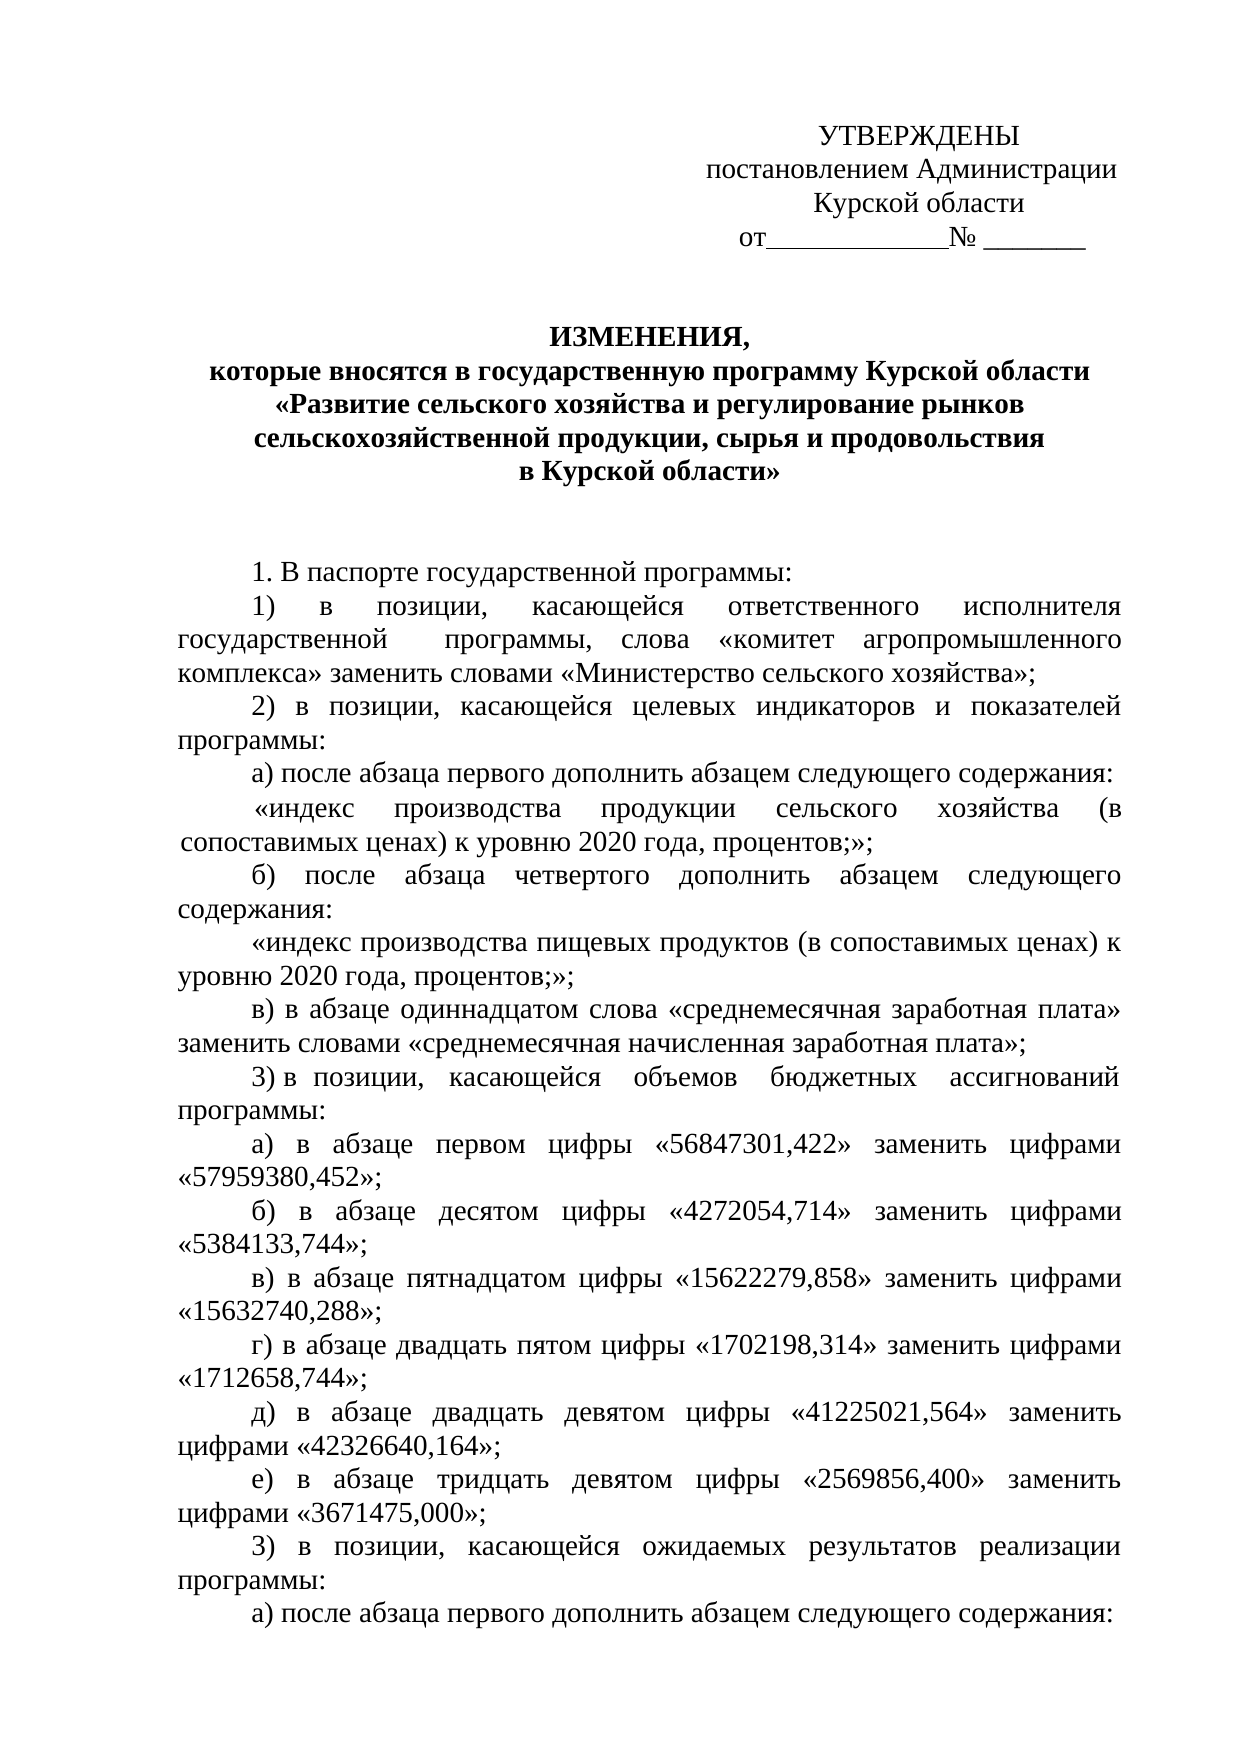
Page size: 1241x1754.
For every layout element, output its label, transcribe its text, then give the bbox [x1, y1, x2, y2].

text которые вносятся в государственную программу Курской области «Развитие сельского хозяйства и регулирование рынков сельскохозяйственной продукции, сырья и продовольствия [177, 353, 1122, 453]
text «индекс производства пищевых продуктов (в сопоставимых ценах) к уровню 2020 года, процентов;»; [177, 924, 1122, 992]
text а) после абзаца первого дополнить абзацем следующего содержания: [177, 1595, 1122, 1629]
text г) в абзаце двадцать пятом цифры «1702198,314» заменить цифрами «1712658,744»; [177, 1327, 1122, 1394]
text 2) в позиции, касающейся целевых индикаторов и показателей программы: [177, 688, 1122, 755]
text е) в абзаце тридцать девятом цифры «2569856,400» заменить цифрами «3671475,000»; [177, 1461, 1122, 1528]
text а) после абзаца первого дополнить абзацем следующего содержания: [177, 755, 1122, 789]
text б) в абзаце десятом цифры «4272054,714» заменить цифрами «5384133,744»; [177, 1193, 1122, 1260]
text «индекс производства продукции сельского хозяйства (в сопоставимых ценах) к уровню 2020 года, процентов;»; [180, 790, 1122, 857]
text ИЗМЕНЕНИЯ, [177, 319, 1122, 353]
text постановлением Администрации [664, 152, 1122, 185]
text от № _______ [177, 219, 1122, 252]
text 1) в позиции, касающейся ответственного исполнителя государственной программы, слова «комитет агропромышленного комплекса» заменить словами «Министерство сельского хозяйства»; [177, 588, 1122, 688]
text 3) в позиции, касающейся ожидаемых результатов реализации программы: [177, 1528, 1122, 1595]
text 1. В паспорте государственной программы: [177, 554, 1122, 588]
text в Курской области» [177, 453, 1122, 487]
list 3) в позиции, касающейся объемов бюджетных ассигнований программы: [177, 1059, 1122, 1126]
text Курской области [664, 185, 1122, 219]
list б) после абзаца четвертого дополнить абзацем следующего содержания: [177, 857, 1122, 924]
text в) в абзаце пятнадцатом цифры «15622279,858» заменить цифрами «15632740,288»; [177, 1260, 1122, 1327]
text д) в абзаце двадцать девятом цифры «41225021,564» заменить цифрами «42326640,164»; [177, 1394, 1122, 1461]
list а) в абзаце первом цифры «56847301,422» заменить цифрами «57959380,452»; [177, 1126, 1122, 1193]
text в) в абзаце одиннадцатом слова «среднемесячная заработная плата» заменить словами «среднемесячная начисленная заработная плата»; [177, 992, 1122, 1059]
text УТВЕРЖДЕНЫ [664, 118, 1122, 152]
